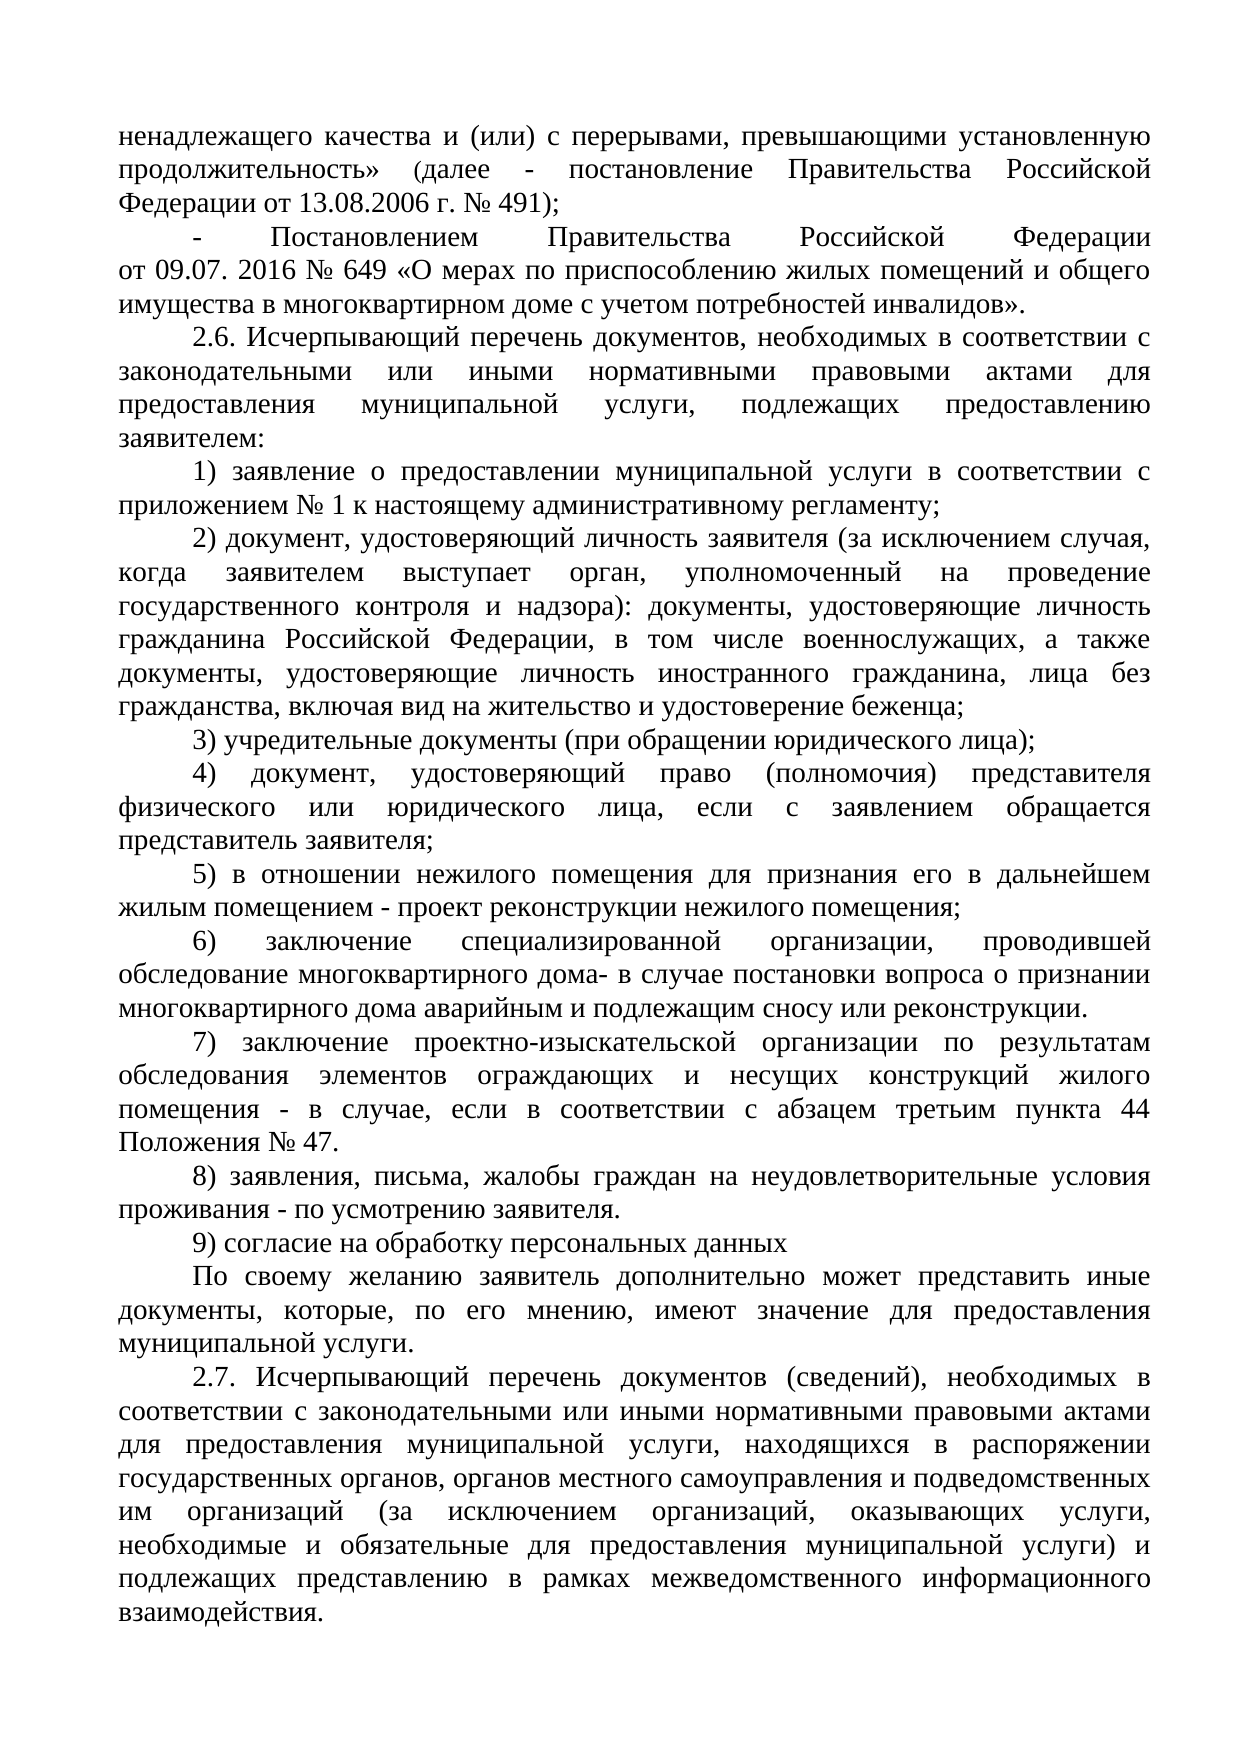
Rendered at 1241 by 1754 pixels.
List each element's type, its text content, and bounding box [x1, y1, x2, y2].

text 4) документ, удостоверяющий право (полномочия) представителя физического или юридического лица, если с заявлением обращается представитель заявителя; [118, 755, 1152, 856]
text - Постановлением Правительства Российской Федерации от 09.07. 2016 № 649 «О мерах по приспособлению жилых помещений и общего имущества в многоквартирном доме с учетом потребностей инвалидов». [118, 219, 1152, 319]
text 9) согласие на обработку персональных данных [118, 1225, 1152, 1258]
text 8) заявления, письма, жалобы граждан на неудовлетворительные условия проживания - по усмотрению заявителя. [118, 1158, 1152, 1225]
text 1) заявление о предоставлении муниципальной услуги в соответствии с приложением № 1 к настоящему административному регламенту; [118, 453, 1152, 521]
text 2.7. Исчерпывающий перечень документов (сведений), необходимых в соответствии с законодательными или иными нормативными правовыми актами для предоставления муниципальной услуги, находящихся в распоряжении государственных органов, органов местного самоуправления и подведомственных им организаций (за исключением организаций, оказывающих услуги, необходимые и обязательные для предоставления муниципальной услуги) и подлежащих представлению в рамках межведомственного информационного взаимодействия. [118, 1359, 1152, 1627]
text 3) учредительные документы (при обращении юридического лица); [118, 722, 1152, 755]
text 7) заключение проектно-изыскательской организации по результатам обследования элементов ограждающих и несущих конструкций жилого помещения - в случае, если в соответствии с абзацем третьим пункта 44 Положения № 47. [118, 1024, 1152, 1158]
text 5) в отношении нежилого помещения для признания его в дальнейшем жилым помещением - проект реконструкции нежилого помещения; [118, 856, 1152, 923]
text 2) документ, удостоверяющий личность заявителя (за исключением случая, когда заявителем выступает орган, уполномоченный на проведение государственного контроля и надзора): документы, удостоверяющие личность гражданина Российской Федерации, в том числе военнослужащих, а также документы, удостоверяющие личность иностранного гражданина, лица без гражданства, включая вид на жительство и удостоверение беженца; [118, 521, 1152, 722]
text По своему желанию заявитель дополнительно может представить иные документы, которые, по его мнению, имеют значение для предоставления муниципальной услуги. [118, 1258, 1152, 1359]
text 6) заключение специализированной организации, проводившей обследование многоквартирного дома- в случае постановки вопроса о признании многоквартирного дома аварийным и подлежащим сносу или реконструкции. [118, 923, 1152, 1024]
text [118, 118, 1152, 219]
text 2.6. Исчерпывающий перечень документов, необходимых в соответствии с законодательными или иными нормативными правовыми актами для предоставления муниципальной услуги, подлежащих предоставлению заявителем: [118, 319, 1152, 453]
